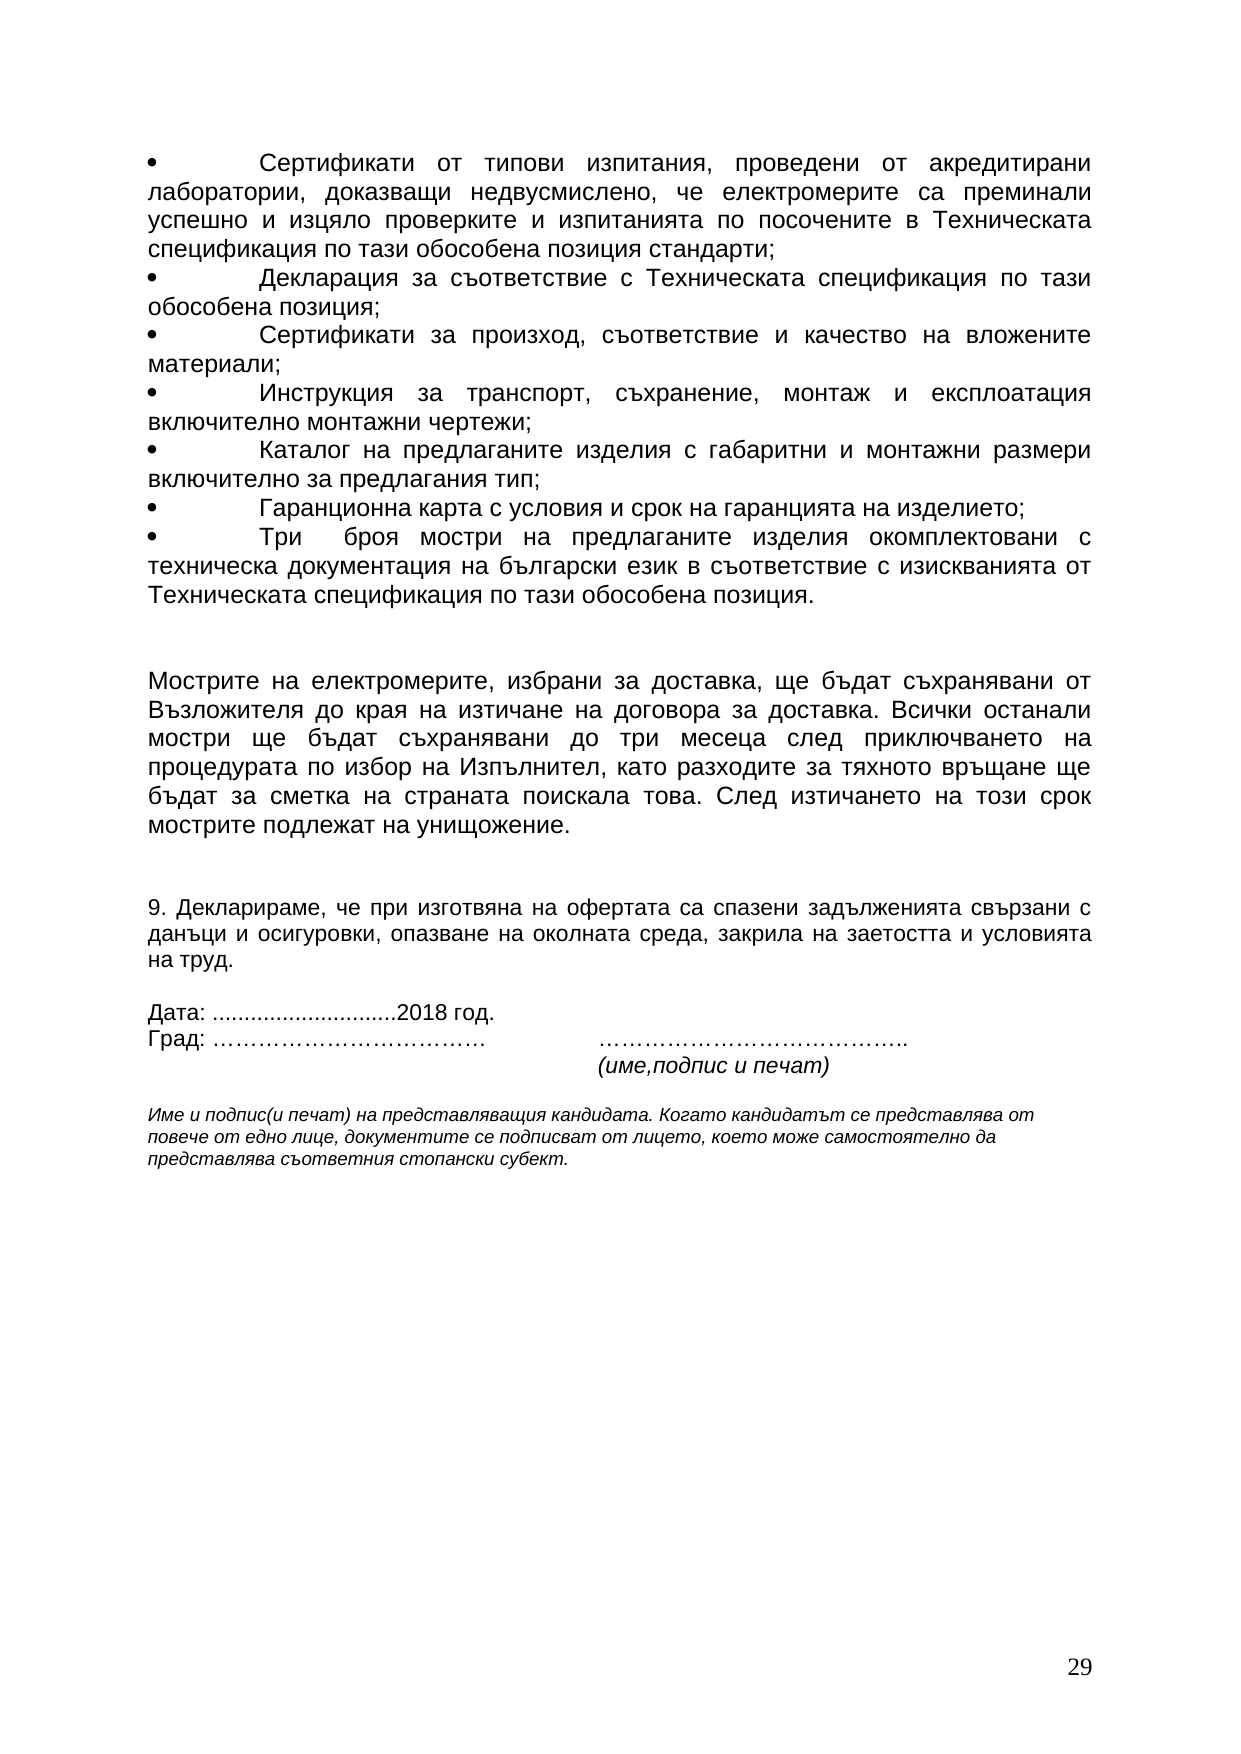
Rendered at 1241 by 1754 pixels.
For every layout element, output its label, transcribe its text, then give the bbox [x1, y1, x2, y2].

list Сертификати за произход, съответствие и качество на вложените материали; [148, 320, 1093, 378]
list Каталог на предлаганите изделия с габаритни и монтажни размери включително за предлагания тип; [148, 436, 1093, 493]
text 9. Декларираме, че при изготвяна на офертата са спазени задълженията свързани с данъци и осигуровки, опазване на околната среда, закрила на заетостта и условията на труд. [148, 893, 1093, 972]
text Име и подпис(и печат) на представляващия кандидата. Когато кандидатът се представлява от повече от едно лице, документите се подписват от лицето, което може самостоятелно да представлява съответния стопански субект. [148, 1104, 1093, 1169]
list Декларация за съответствие с Техническата спецификация по тази обособена позиция; [148, 263, 1093, 320]
list Инструкция за транспорт, съхранение, монтаж и експлоатация включително монтажни чертежи; [148, 378, 1093, 436]
list Сертификати от типови изпитания, проведени от акредитирани лаборатории, доказващи недвусмислено, че електромерите са преминали успешно и изцяло проверките и изпитанията по посочените в Техническата спецификация по тази обособена позиция стандарти; [148, 148, 1093, 263]
list Гаранционна карта с условия и срок на гаранцията на изделието; [148, 493, 1093, 522]
text Дата: .............................2018 год. [148, 999, 1093, 1025]
text Град: ……………………………… ………………………………….. (име,подпис и печат) [148, 1025, 1093, 1078]
list Три броя мостри на предлаганите изделия окомплектовани с техническа документация на български език в съответствие с изискванията от Техническата спецификация по тази обособена позиция. [148, 522, 1093, 608]
text Мострите на електромерите, избрани за доставка, ще бъдат съхранявани от Възложителя до края на изтичане на договора за доставка. Всички останали мостри ще бъдат съхранявани до три месеца след приключването на процедурата по избор на Изпълнител, като разходите за тяхното връщане ще бъдат за сметка на страната поискала това. След изтичането на този срок мострите подлежат на унищожение. [148, 666, 1093, 838]
